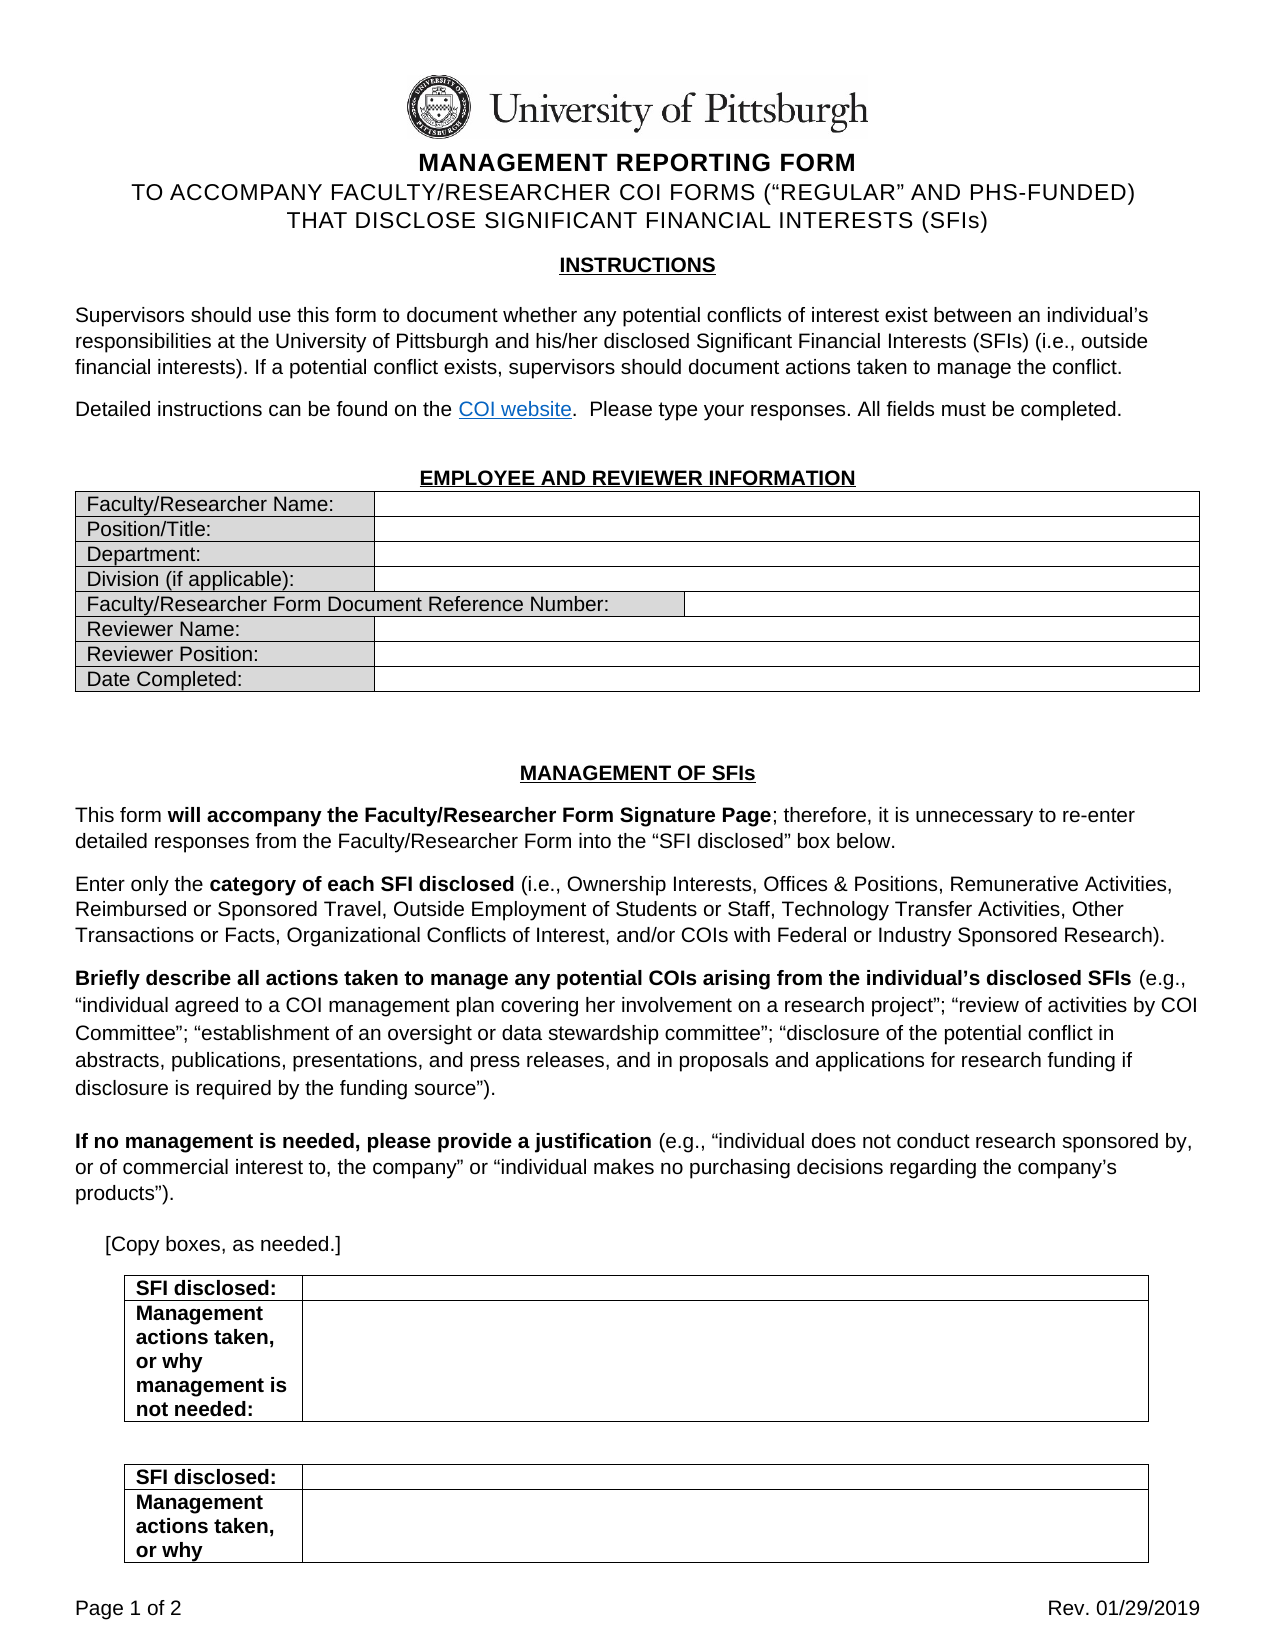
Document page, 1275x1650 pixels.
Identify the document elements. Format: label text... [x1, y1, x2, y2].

table_cell [685, 592, 1199, 616]
text EMPLOYEE AND REVIEWER INFORMATION [75, 465, 1200, 489]
table_cell Division (if applicable): [76, 567, 374, 591]
table_header SFI disclosed: [125, 1465, 302, 1489]
table_cell Reviewer Position: [76, 642, 374, 666]
table_cell [375, 617, 1199, 641]
table_cell [375, 517, 1199, 541]
table_header [303, 1465, 1148, 1489]
table_cell [303, 1490, 1148, 1562]
text MANAGEMENT OF SFIs [75, 761, 1200, 784]
table_cell Faculty/Researcher Form Document Reference Number: [76, 592, 684, 616]
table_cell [125, 1490, 302, 1562]
table_cell Department: [76, 542, 374, 566]
list If no management is needed, please provide a justification (e.g., “individual does not conduct research sponsored by, or of commercial interest to, the company” or “individual makes no purchasing decisions regarding the company’s products”). [75, 1129, 1200, 1204]
table_header SFI disclosed: [125, 1276, 302, 1300]
text INSTRUCTIONS [75, 253, 1200, 303]
text This form will accompany the Faculty/Researcher Form Signature Page; therefore, it is unnecessary to re-enter detailed responses from the Faculty/Researcher Form into the “SFI disclosed” box below. [75, 803, 1200, 853]
text Supervisors should use this form to document whether any potential conflicts of interest exist between an individual’s responsibilities at the University of Pittsburgh and his/her disclosed Significant Financial Interests (SFIs) (i.e., outside financial interests). If a potential conflict exists, supervisors should document actions taken to manage the conflict. [75, 303, 1200, 378]
text Enter only the category of each SFI disclosed (i.e., Ownership Interests, Offices & Positions, Remunerative Activities, Reimbursed or Sponsored Travel, Outside Employment of Students or Staff, Technology Transfer Activities, Other Transactions or Facts, Organizational Conflicts of Interest, and/or COIs with Federal or Industry Sponsored Research). [75, 871, 1200, 947]
table_header [303, 1276, 1148, 1300]
text Detailed instructions can be found on the COI website. Please type your responses. All fields must be completed. [75, 397, 1200, 421]
picture [407, 75, 868, 139]
table_cell Reviewer Name: [76, 617, 374, 641]
table_cell [303, 1301, 1148, 1421]
table_header Faculty/Researcher Name: [76, 492, 374, 516]
table_cell Date Completed: [76, 667, 374, 691]
table_cell [375, 667, 1199, 691]
table_cell [375, 567, 1199, 591]
table_cell Position/Title: [76, 517, 374, 541]
table_cell [375, 542, 1199, 566]
list [Copy boxes, as needed.] [105, 1232, 1200, 1256]
table_header [375, 492, 1199, 516]
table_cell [125, 1301, 302, 1421]
text Briefly describe all actions taken to manage any potential COIs arising from the individual’s disclosed SFIs (e.g., “individual agreed to a COI management plan covering her involvement on a research project”; “review of activities by COI Committee”; “establishment of an oversight or data stewardship committee”; “disclosure of the potential conflict in abstracts, publications, presentations, and press releases, and in proposals and applications for research funding if disclosure is required by the funding source”). [75, 966, 1200, 1099]
table_cell [375, 642, 1199, 666]
text MANAGEMENT REPORTING FORM TO ACCOMPANY FACULTY/RESEARCHER COI FORMS (“REGULAR” AND PHS-FUNDED) THAT DISCLOSE SIGNIFICANT FINANCIAL INTERESTS (SFIs) [75, 148, 1200, 234]
